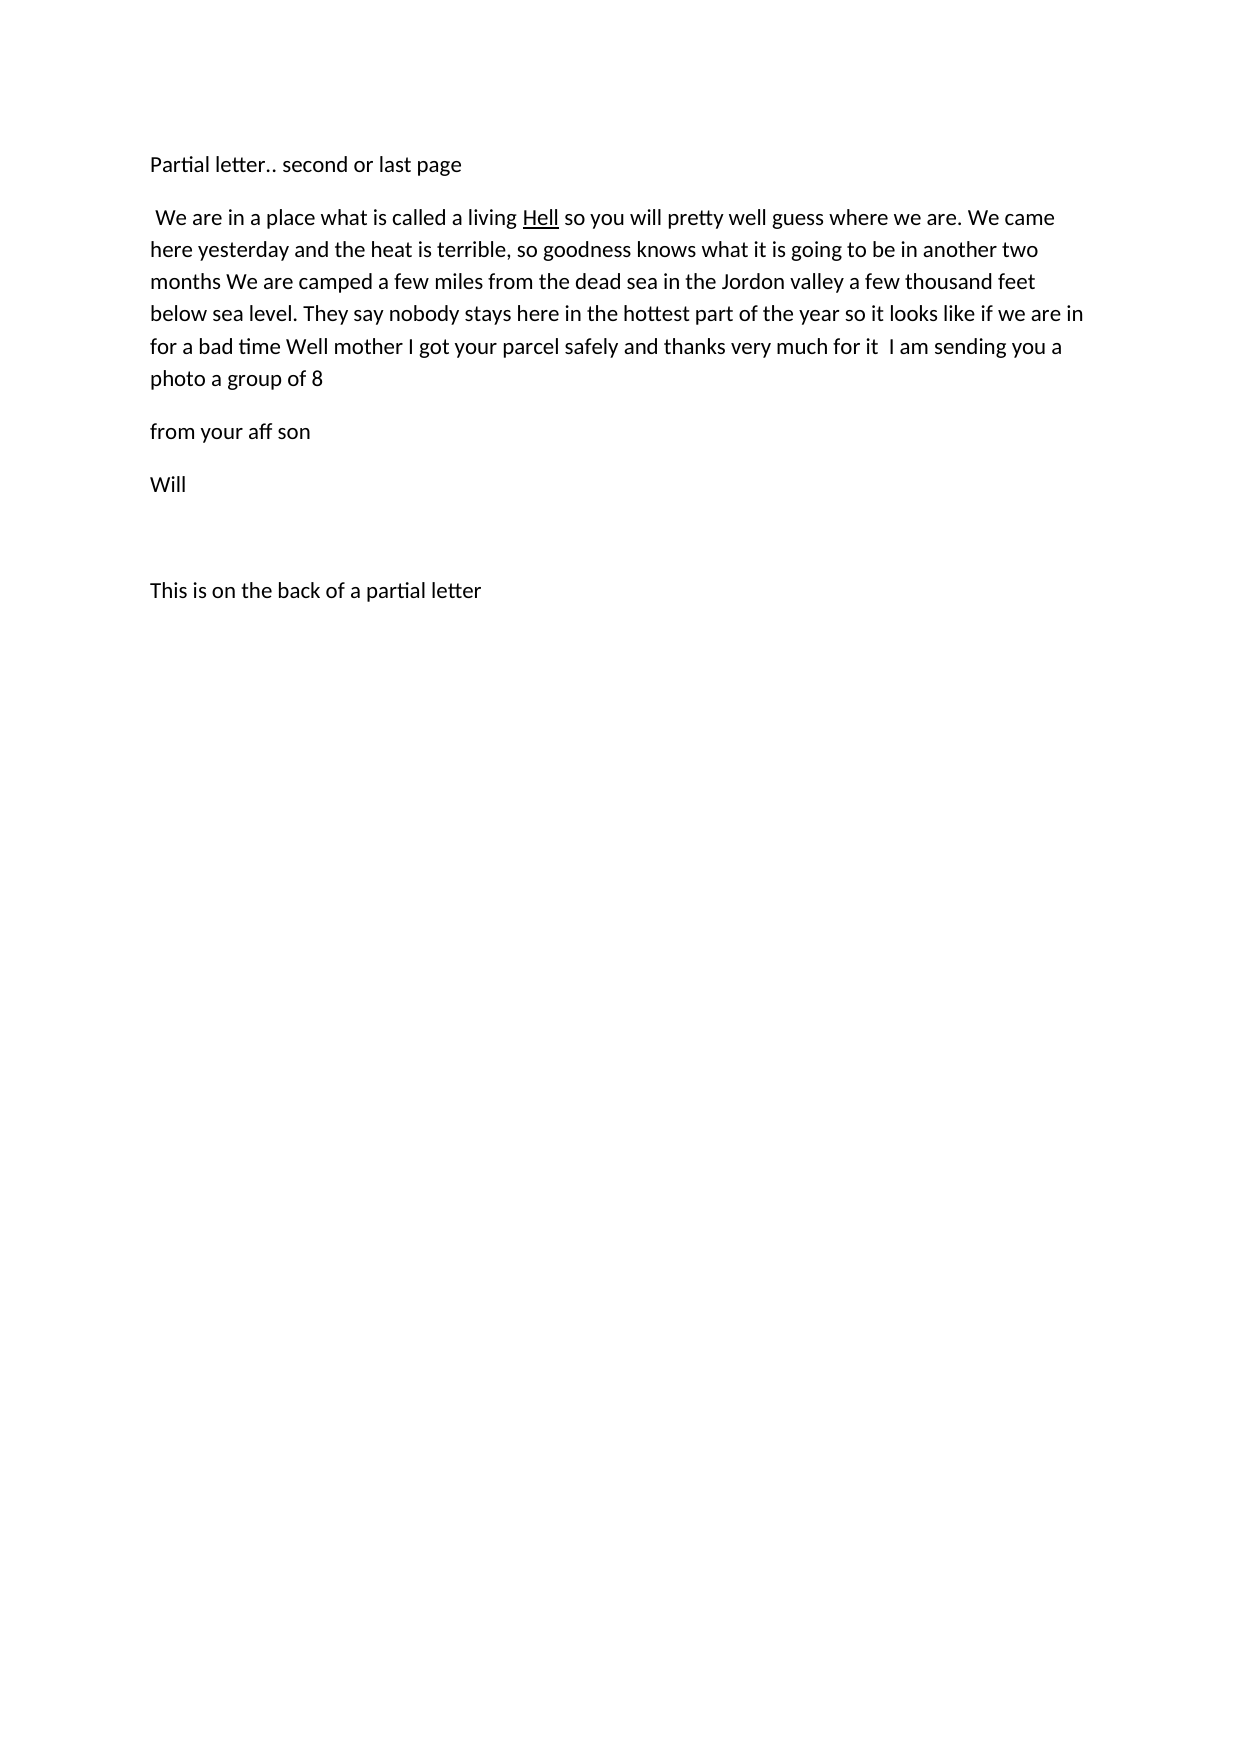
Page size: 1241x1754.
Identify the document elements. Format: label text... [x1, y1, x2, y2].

text from your aff son [150, 417, 1090, 445]
text Partial letter.. second or last page [150, 150, 1090, 178]
text We are in a place what is called a living Hell so you will pretty well guess where we are. We came here yesterday and the heat is terrible, so goodness knows what it is going to be in another two months We are camped a few miles from the dead sea in the Jordon valley a few thousand feet below sea level. They say nobody stays here in the hottest part of the year so it looks like if we are in for a bad time Well mother I got your parcel safely and thanks very much for it I am sending you a photo a group of 8 [150, 203, 1090, 392]
text This is on the back of a partial letter [150, 576, 1090, 604]
text Will [150, 470, 1090, 498]
